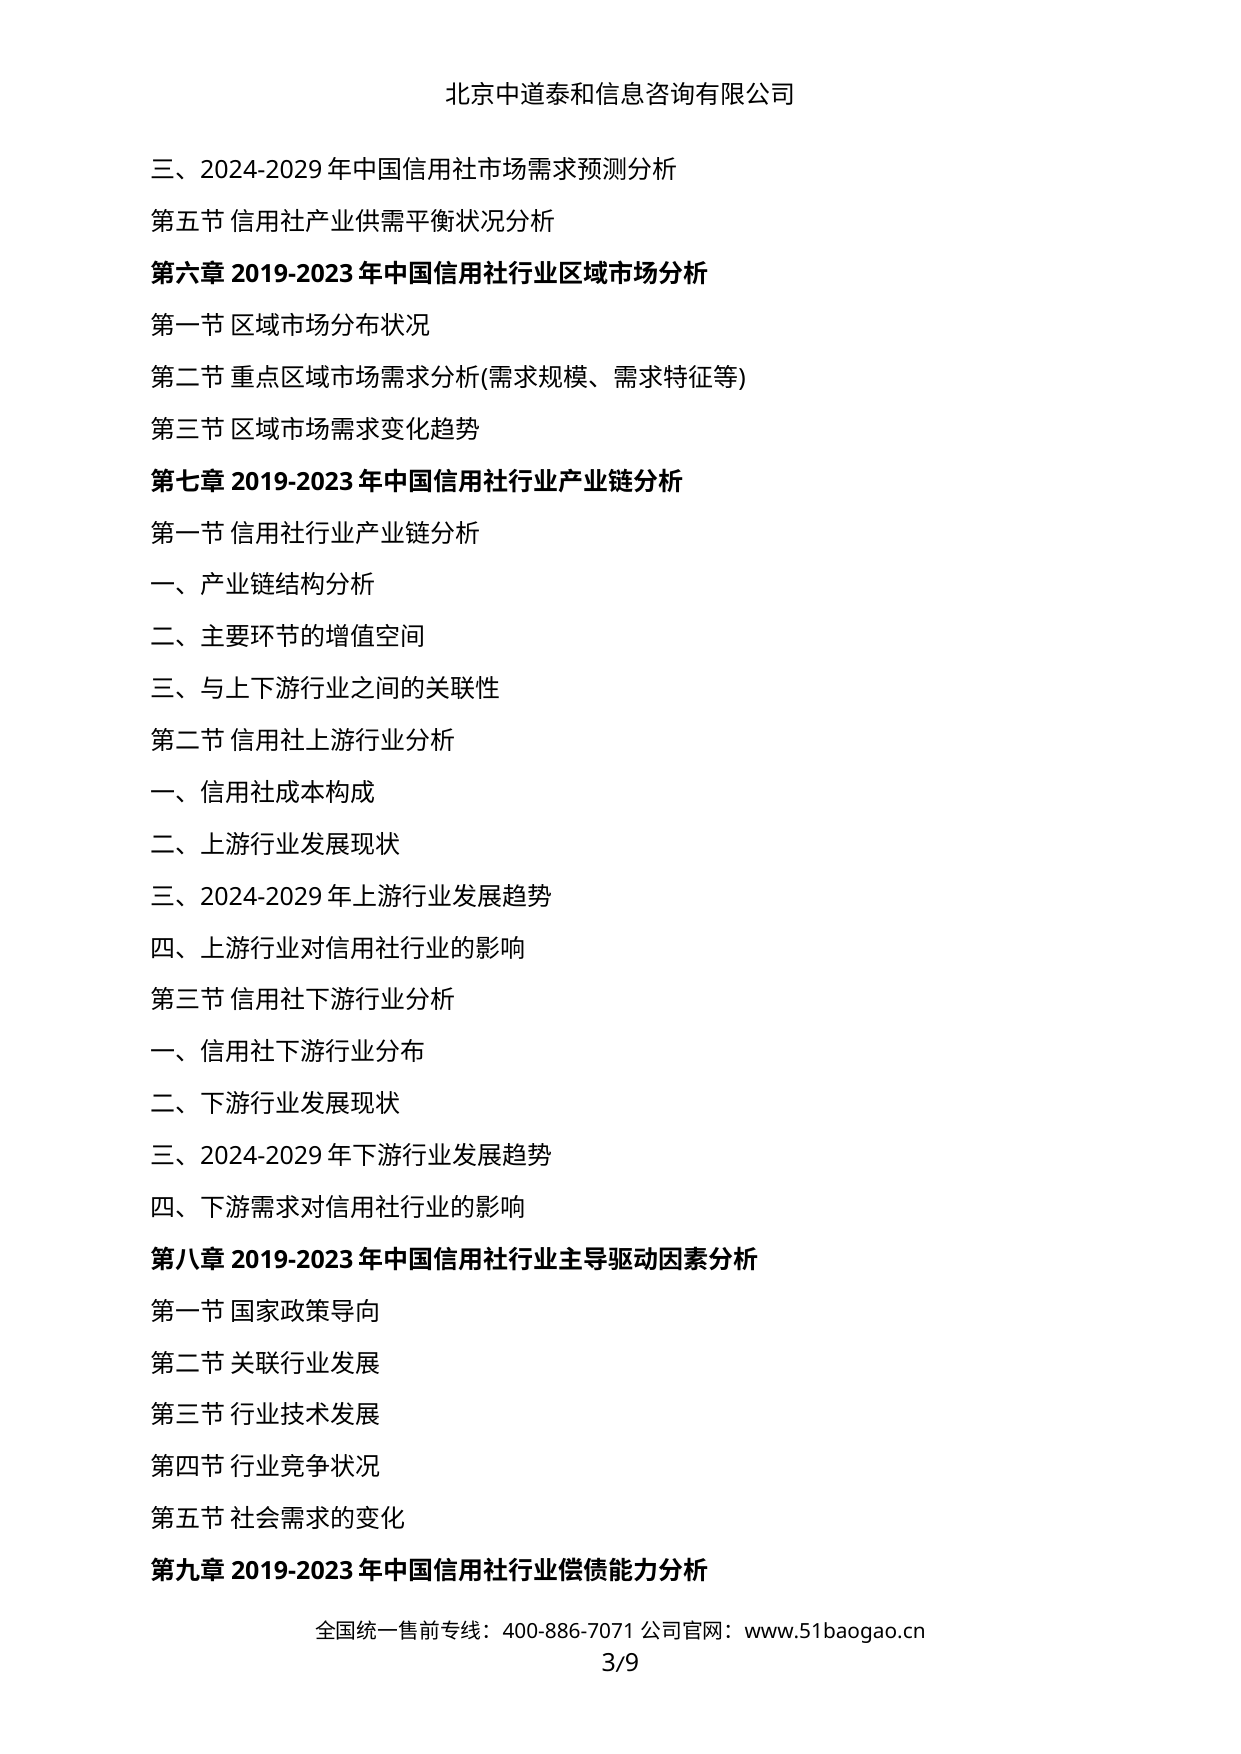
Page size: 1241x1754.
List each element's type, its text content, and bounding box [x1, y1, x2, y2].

text 第二节 信用社上游行业分析 [150, 721, 1090, 757]
text 第一节 信用社行业产业链分析 [150, 513, 1090, 549]
text 第九章 2019-2023年中国信用社行业偿债能力分析 [150, 1551, 1090, 1587]
text 三、与上下游行业之间的关联性 [150, 669, 1090, 705]
text 第二节 关联行业发展 [150, 1343, 1090, 1379]
text 第三节 信用社下游行业分析 [150, 980, 1090, 1016]
text 第三节 区域市场需求变化趋势 [150, 409, 1090, 446]
text 第七章 2019-2023年中国信用社行业产业链分析 [150, 461, 1090, 497]
text 一、信用社成本构成 [150, 772, 1090, 809]
text 第一节 国家政策导向 [150, 1291, 1090, 1327]
text 第二节 重点区域市场需求分析(需求规模、需求特征等) [150, 357, 1090, 394]
text 第四节 行业竞争状况 [150, 1447, 1090, 1483]
text 三、2024-2029年上游行业发展趋势 [150, 876, 1090, 912]
text 第一节 区域市场分布状况 [150, 306, 1090, 342]
text 第三节 行业技术发展 [150, 1395, 1090, 1431]
text 第五节 信用社产业供需平衡状况分析 [150, 202, 1090, 238]
text 四、下游需求对信用社行业的影响 [150, 1187, 1090, 1224]
text 一、信用社下游行业分布 [150, 1032, 1090, 1068]
text 四、上游行业对信用社行业的影响 [150, 928, 1090, 964]
text 第六章 2019-2023年中国信用社行业区域市场分析 [150, 254, 1090, 290]
text 第五节 社会需求的变化 [150, 1499, 1090, 1535]
text 二、上游行业发展现状 [150, 824, 1090, 861]
text 一、产业链结构分析 [150, 565, 1090, 601]
text 三、2024-2029年中国信用社市场需求预测分析 [150, 150, 1090, 186]
text 三、2024-2029年下游行业发展趋势 [150, 1136, 1090, 1172]
text 第八章 2019-2023年中国信用社行业主导驱动因素分析 [150, 1239, 1090, 1276]
text 二、主要环节的增值空间 [150, 617, 1090, 653]
text 二、下游行业发展现状 [150, 1084, 1090, 1120]
